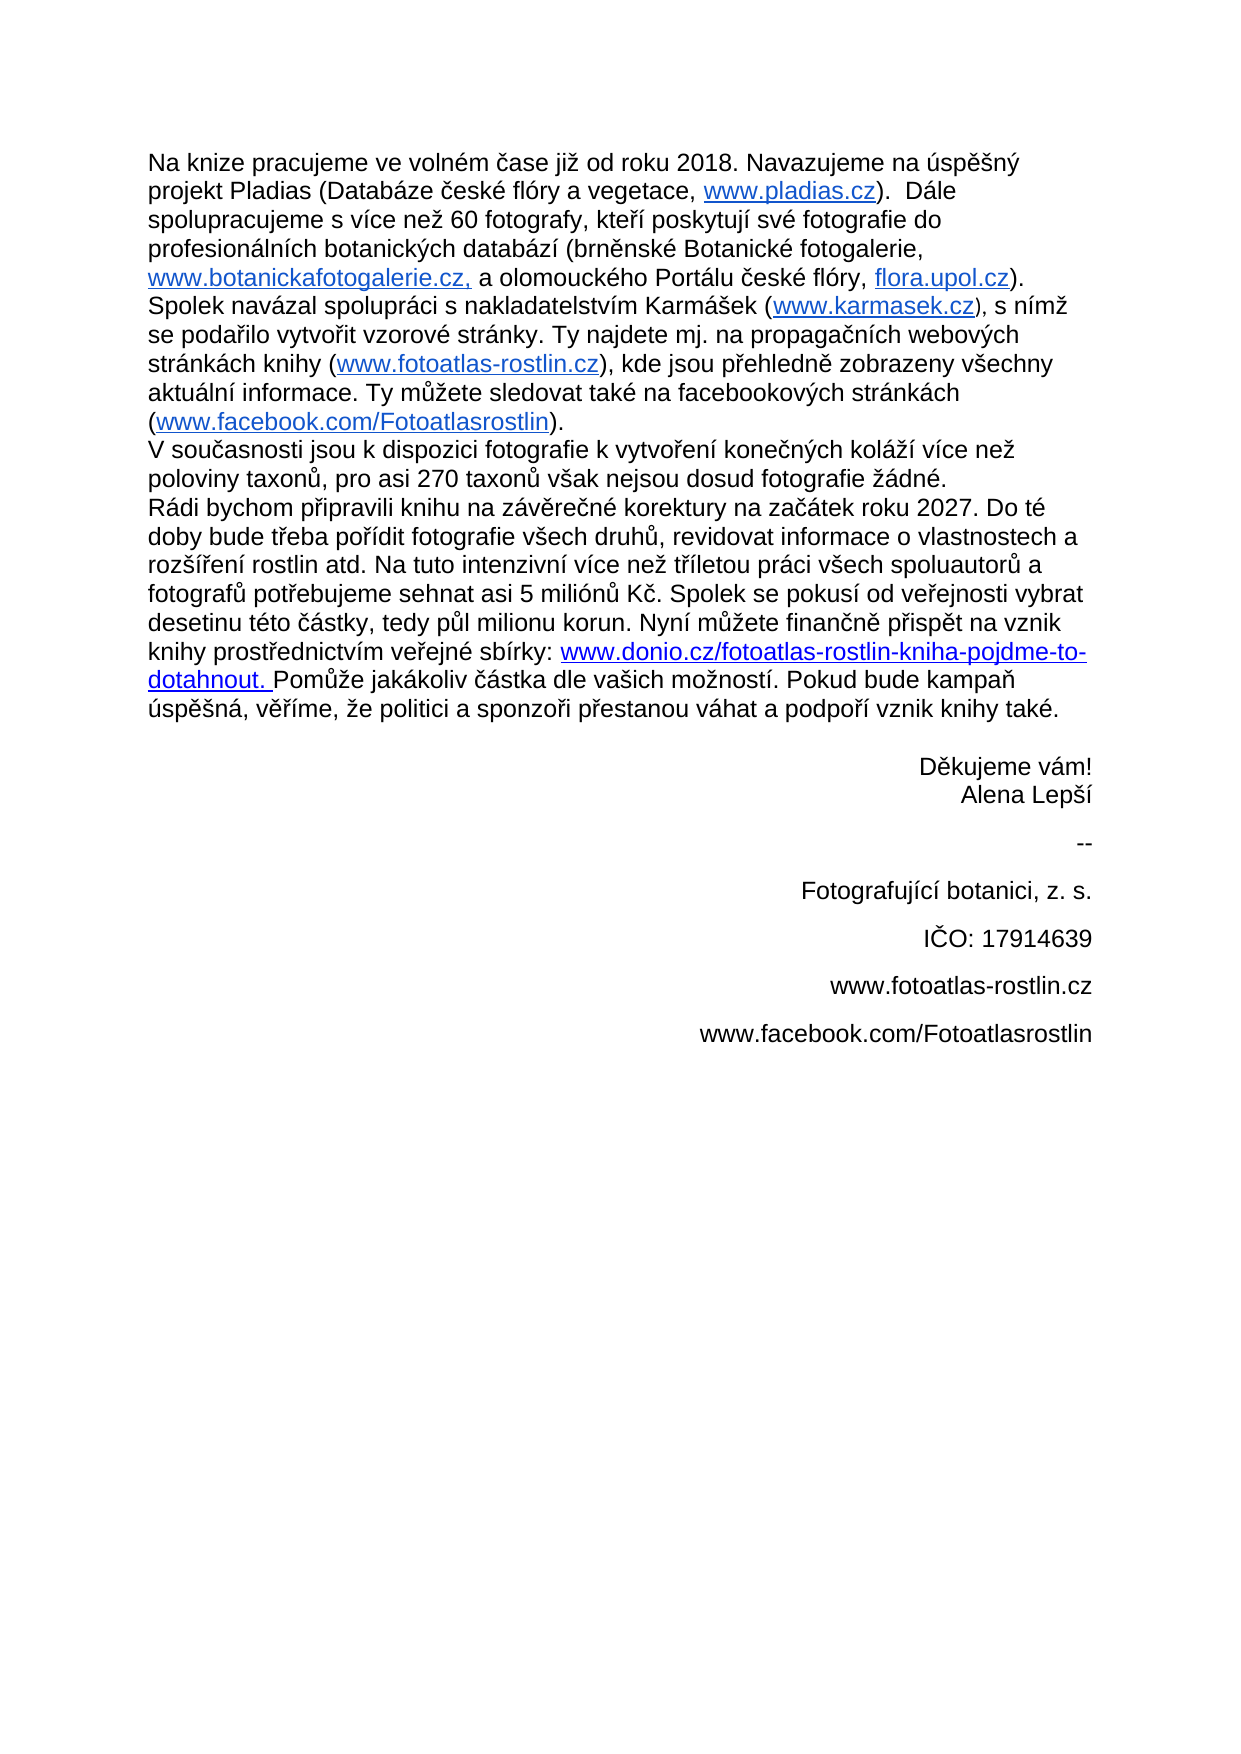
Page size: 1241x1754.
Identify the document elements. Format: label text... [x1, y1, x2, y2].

text Alena Lepší [148, 781, 1093, 809]
text V současnosti jsou k dispozici fotografie k vytvoření konečných koláží více než poloviny taxonů, pro asi 270 taxonů však nejsou dosud fotografie žádné. [148, 436, 1093, 493]
text Na knize pracujeme ve volném čase již od roku 2018. Navazujeme na úspěšný projekt Pladias (Databáze české flóry a vegetace, www.pladias.cz). Dále spolupracujeme s více než 60 fotografy, kteří poskytují své fotografie do profesionálních botanických databází (brněnské Botanické fotogalerie, www.botanickafotogalerie.cz, a olomouckého Portálu české flóry, flora.upol.cz). [148, 148, 1093, 291]
text Spolek navázal spolupráci s nakladatelstvím Karmášek (www.karmasek.cz), s nímž se podařilo vytvořit vzorové stránky. Ty najdete mj. na propagačních webových stránkách knihy (www.fotoatlas-rostlin.cz), kde jsou přehledně zobrazeny všechny aktuální informace. Ty můžete sledovat také na facebookových stránkách (www.facebook.com/Fotoatlasrostlin). [148, 291, 1093, 436]
text Rádi bychom připravili knihu na závěrečné korektury na začátek roku 2027. Do té doby bude třeba pořídit fotografie všech druhů, revidovat informace o vlastnostech a rozšíření rostlin atd. Na tuto intenzivní více než tříletou práci všech spoluautorů a fotografů potřebujeme sehnat asi 5 miliónů Kč. Spolek se pokusí od veřejnosti vybrat desetinu této částky, tedy půl milionu korun. Nyní můžete finančně přispět na vznik knihy prostřednictvím veřejné sbírky: www.donio.cz/fotoatlas-rostlin-kniha-pojdme-to-dotahnout. Pomůže jakákoliv částka dle vašich možností. Pokud bude kampaň úspěšná, věříme, že politici a sponzoři přestanou váhat a podpoří vznik knihy také. [148, 493, 1093, 723]
text Děkujeme vám! [148, 752, 1093, 781]
text www.facebook.com/Fotoatlasrostlin [148, 1019, 1093, 1048]
text -- [148, 828, 1093, 857]
text Fotografující botanici, z. s. [148, 876, 1093, 905]
text IČO: 17914639 [148, 924, 1093, 952]
text www.fotoatlas-rostlin.cz [148, 971, 1093, 1000]
